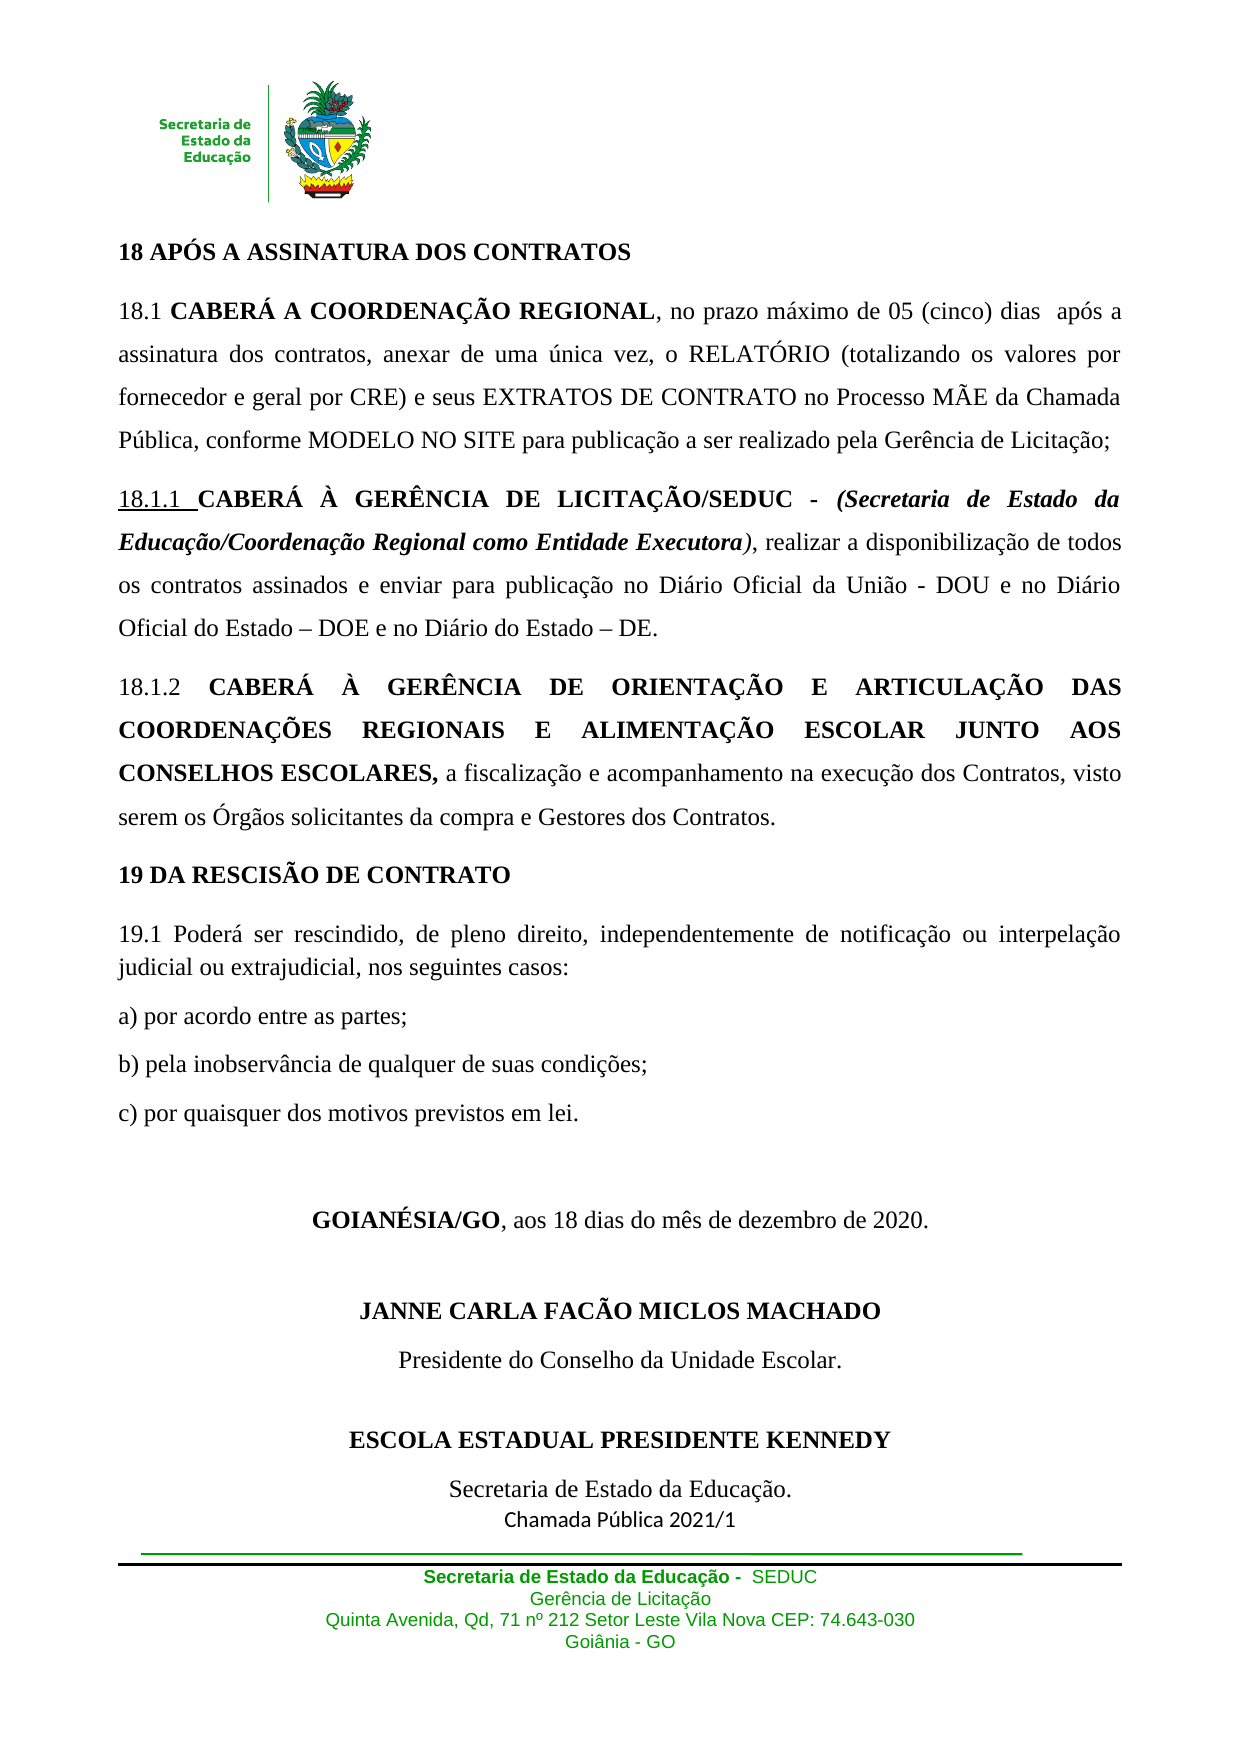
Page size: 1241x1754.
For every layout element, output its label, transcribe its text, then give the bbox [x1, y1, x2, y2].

text b) pela inobservância de qualquer de suas condições; [118, 1049, 1122, 1078]
text 18.1 CABERÁ A COORDENAÇÃO REGIONAL, no prazo máximo de 05 (cinco) dias após a assinatura dos contratos, anexar de uma única vez, o RELATÓRIO (totalizando os valores por fornecedor e geral por CRE) e seus EXTRATOS DE CONTRATO no Processo MÃE da Chamada Pública, conforme MODELO NO SITE para publicação a ser realizado pela Gerência de Licitação; [118, 296, 1122, 454]
text 18.1.2 CABERÁ À GERÊNCIA DE ORIENTAÇÃO E ARTICULAÇÃO DAS COORDENAÇÕES REGIONAIS E ALIMENTAÇÃO ESCOLAR JUNTO AOS CONSELHOS ESCOLARES, a fiscalização e acompanhamento na execução dos Contratos, visto serem os Órgãos solicitantes da compra e Gestores dos Contratos. [118, 672, 1122, 830]
text 19.1 Poderá ser rescindido, de pleno direito, independentemente de notificação ou interpelação judicial ou extrajudicial, nos seguintes casos: [118, 919, 1122, 981]
text Secretaria de Estado da Educação. [118, 1474, 1122, 1503]
text Presidente do Conselho da Unidade Escolar. [118, 1345, 1122, 1374]
text ESCOLA ESTADUAL PRESIDENTE KENNEDY [118, 1426, 1122, 1454]
text 18.1.1 CABERÁ À GERÊNCIA DE LICITAÇÃO/SEDUC - (Secretaria de Estado da Educação/Coordenação Regional como Entidade Executora), realizar a disponibilização de todos os contratos assinados e enviar para publicação no Diário Oficial da União - DOU e no Diário Oficial do Estado – DOE e no Diário do Estado – DE. [118, 484, 1122, 642]
text JANNE CARLA FACÃO MICLOS MACHADO [118, 1296, 1122, 1325]
text GOIANÉSIA/GO, aos 18 dias do mês de dezembro de 2020. [118, 1205, 1122, 1234]
text 19 DA RESCISÃO DE CONTRATO [118, 860, 1122, 889]
text 18 APÓS A ASSINATURA DOS CONTRATOS [118, 237, 1122, 266]
text c) por quaisquer dos motivos previstos em lei. [118, 1098, 1122, 1127]
picture [118, 73, 412, 210]
text a) por acordo entre as partes; [118, 1001, 1122, 1029]
